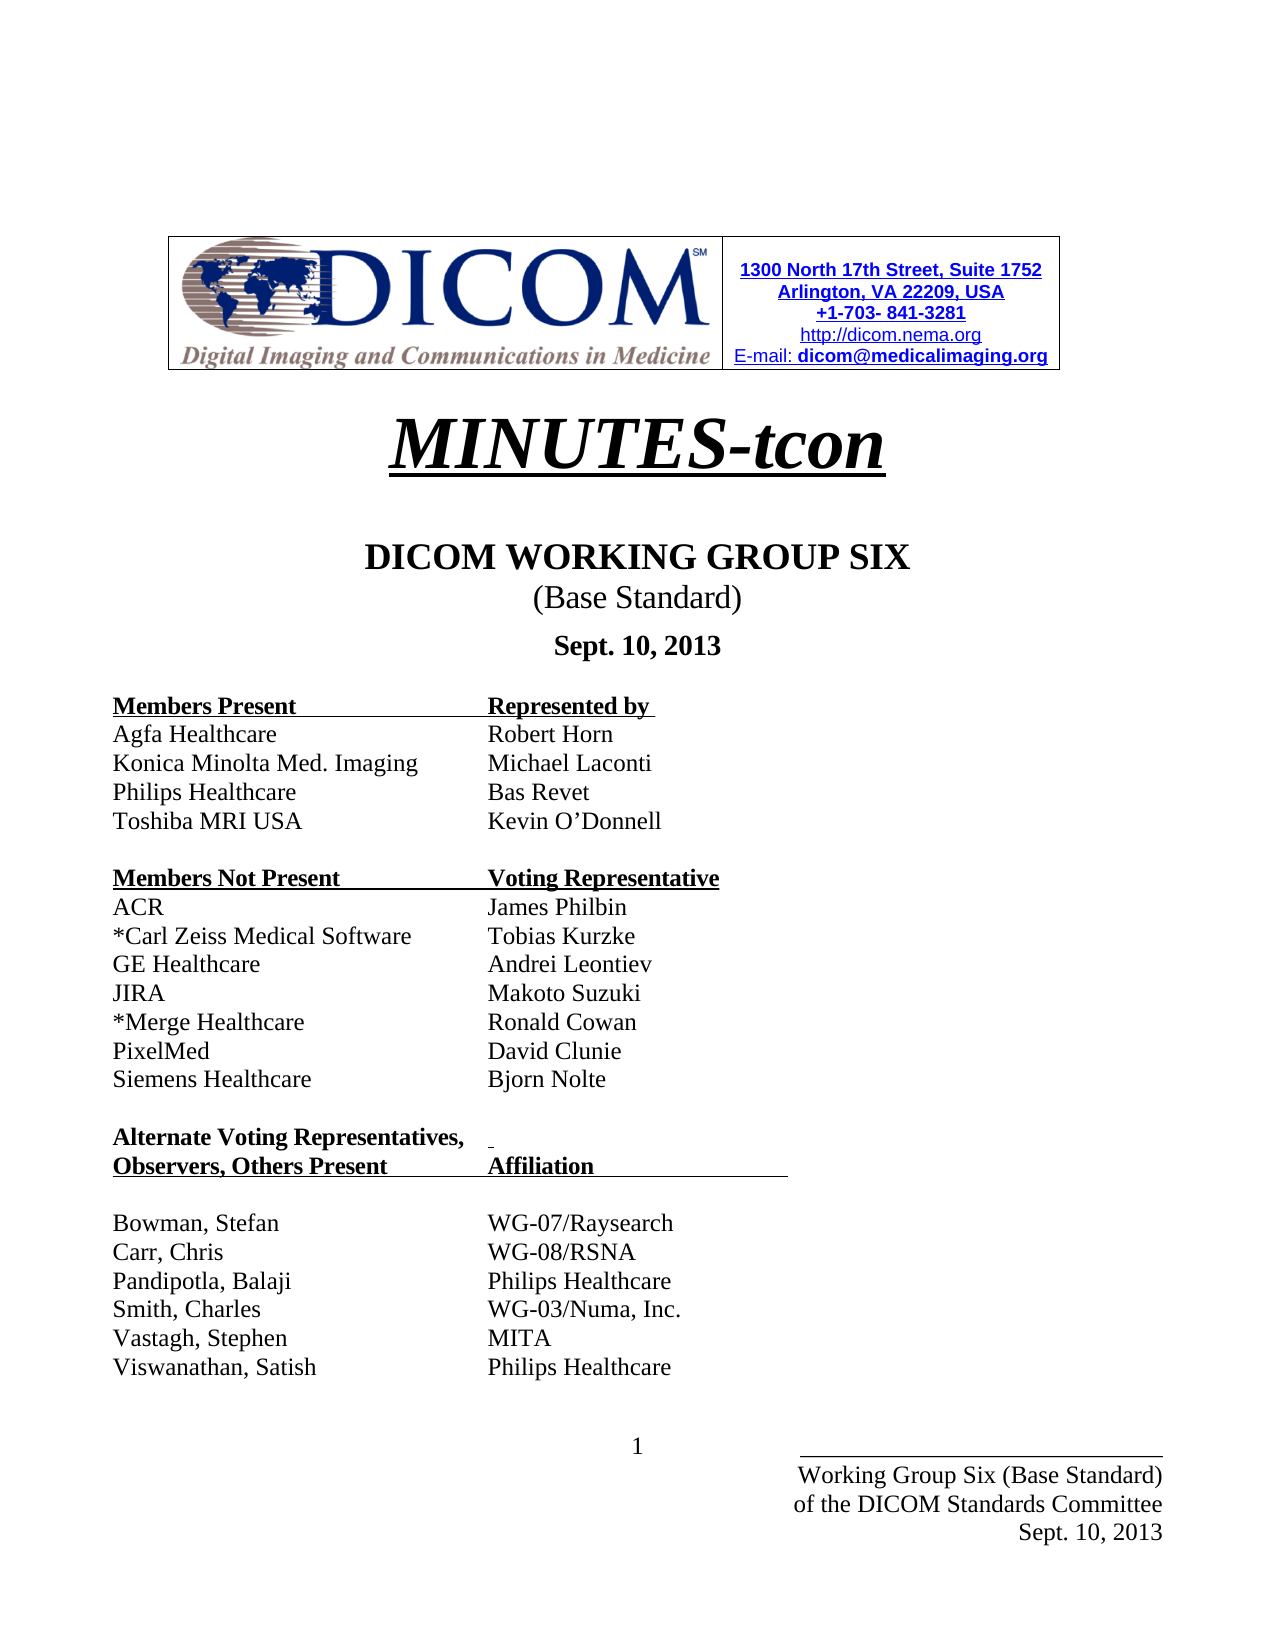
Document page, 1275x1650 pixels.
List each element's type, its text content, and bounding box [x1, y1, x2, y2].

text Sept. 10, 2013 [112, 628, 1162, 662]
text (Base Standard) [112, 578, 1162, 616]
text Bowman, Stefan WG-07/Raysearch [112, 1208, 1162, 1237]
text *Carl Zeiss Medical Software Tobias Kurzke [112, 921, 1162, 949]
text Members Not Present Voting Representative [112, 863, 1162, 892]
text Viswanathan, Satish Philips Healthcare [112, 1352, 1162, 1381]
text Smith, Charles WG-03/Numa, Inc. [112, 1294, 1162, 1323]
text Philips Healthcare Bas Revet [112, 777, 1162, 806]
text Konica Minolta Med. Imaging Michael Laconti [112, 748, 1162, 777]
text Alternate Voting Representatives, [112, 1122, 1162, 1151]
table_header 1300 North 17th Street, Suite 1752 Arlington, VA 22209, USA +1-703- 841-3281 http://dicom.nema.org E-mail: dicom@medicalimaging.org [723, 237, 1059, 368]
subtitle DICOM WORKING GROUP SIX [112, 534, 1162, 578]
text JIRA Makoto Suzuki [112, 978, 1162, 1007]
table_header [710, 237, 722, 368]
picture [180, 237, 710, 369]
text Members Present Represented by [112, 691, 1162, 719]
table_header [169, 237, 180, 368]
text *Merge Healthcare Ronald Cowan [112, 1007, 1162, 1036]
text Toshiba MRI USA Kevin O’Donnell [112, 806, 1162, 834]
text Pandipotla, Balaji Philips Healthcare [112, 1266, 1162, 1294]
text Vastagh, Stephen MITA [112, 1323, 1162, 1352]
text GE Healthcare Andrei Leontiev [112, 949, 1162, 978]
text PixelMed David Clunie [112, 1036, 1162, 1064]
text ACR James Philbin [112, 892, 1162, 921]
subtitle MINUTES-tcon [112, 398, 1162, 484]
text Observers, Others Present Affiliation [112, 1151, 1162, 1179]
text Siemens Healthcare Bjorn Nolte [112, 1064, 1162, 1093]
text Agfa Healthcare Robert Horn [112, 719, 1162, 748]
text Carr, Chris WG-08/RSNA [112, 1237, 1162, 1266]
